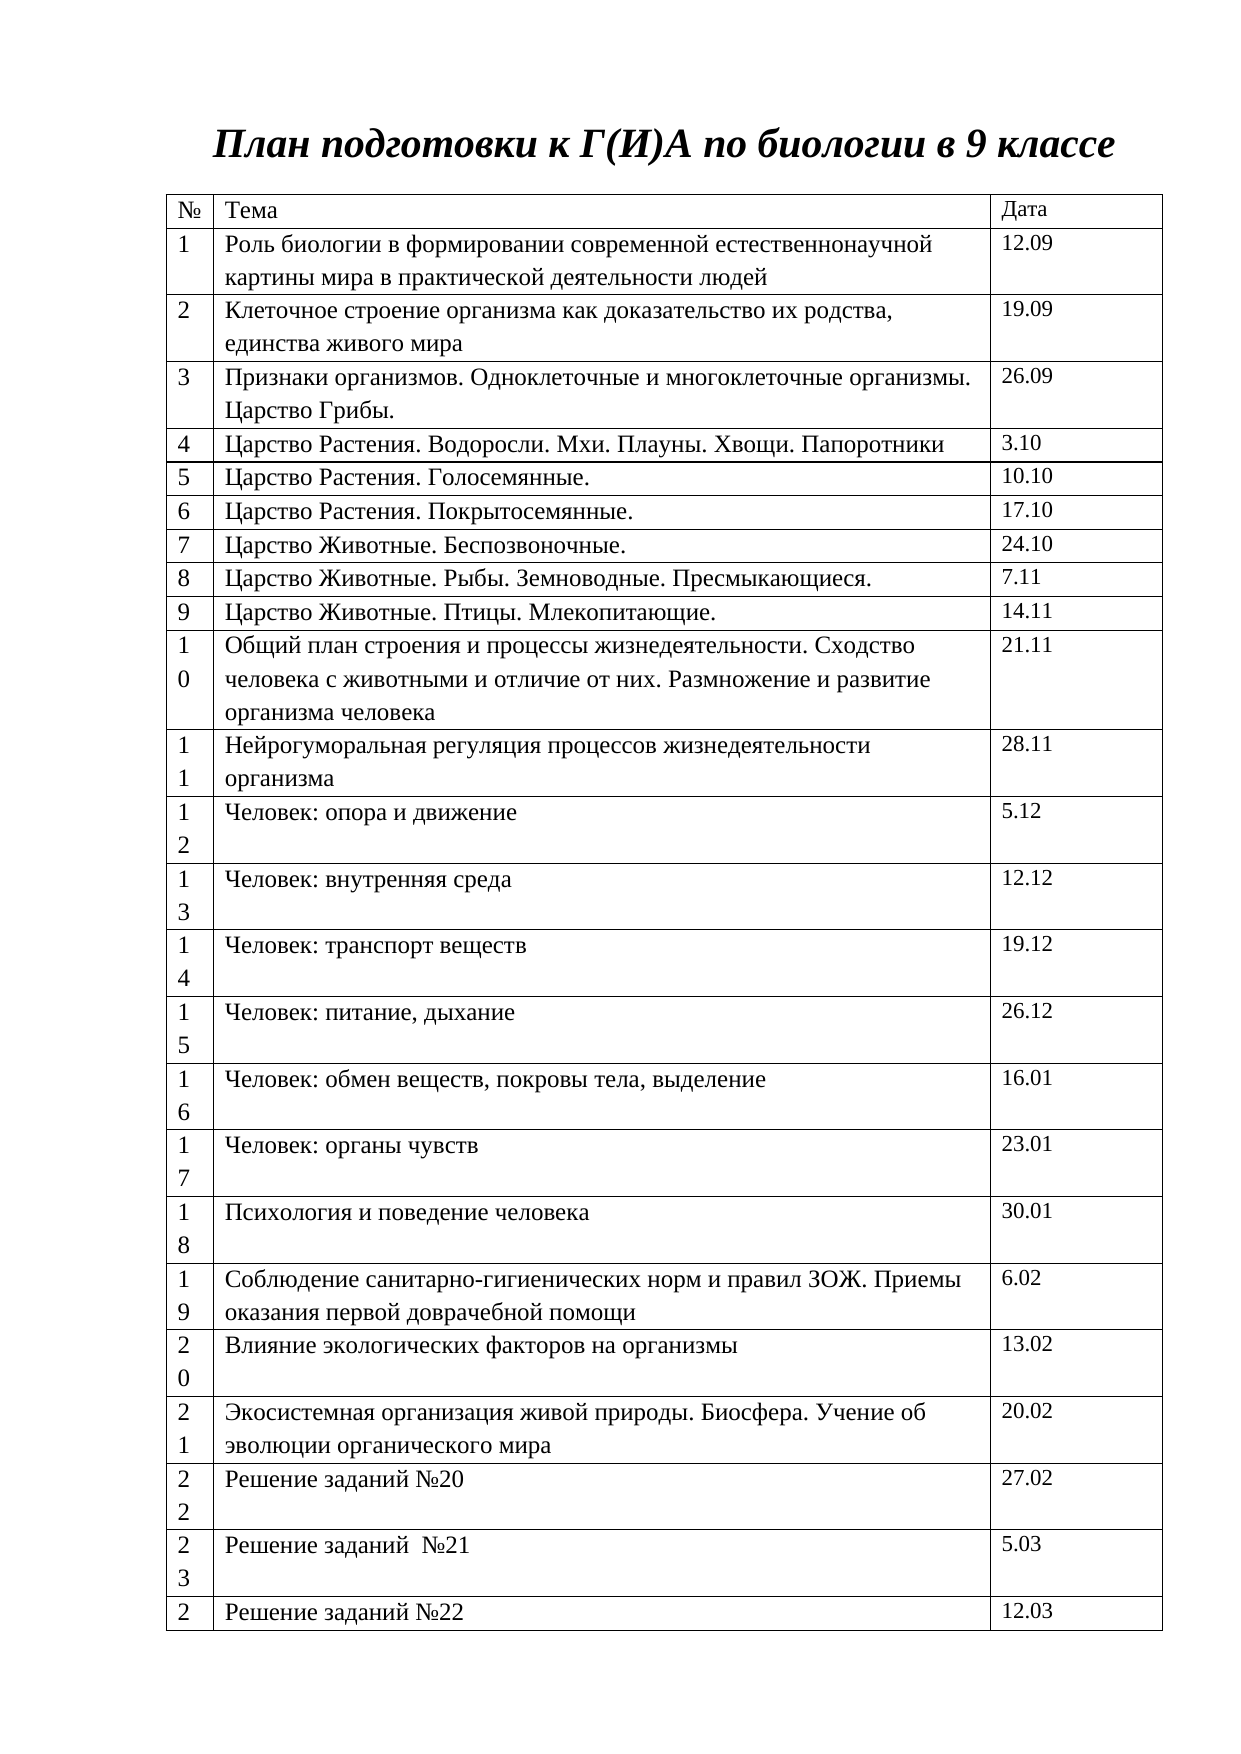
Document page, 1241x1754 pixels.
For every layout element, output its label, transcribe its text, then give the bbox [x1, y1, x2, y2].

table_cell 9 [167, 597, 213, 629]
table_cell 22 [167, 1464, 213, 1529]
table_cell 5.03 [991, 1530, 1162, 1596]
table_cell Нейрогуморальная регуляция процессов жизнедеятельности организма [214, 730, 990, 796]
table_cell 6 [167, 496, 213, 529]
table_cell 24 [167, 1597, 213, 1629]
table_cell 20.02 [991, 1397, 1162, 1463]
table_cell Человек: обмен веществ, покровы тела, выделение [214, 1064, 990, 1129]
table_cell Царство Растения. Голосемянные. [214, 463, 990, 495]
table_header Тема [214, 195, 990, 228]
table_cell Человек: питание, дыхание [214, 997, 990, 1063]
table_cell Царство Животные. Беспозвоночные. [214, 530, 990, 562]
table_cell 1 [167, 229, 213, 294]
table_cell Царство Растения. Водоросли. Мхи. Плауны. Хвощи. Папоротники [214, 429, 990, 461]
text План подготовки к Г(И)А по биологии в 9 классе [177, 118, 1152, 166]
table_cell 17 [167, 1130, 213, 1196]
table_cell Решение заданий №20 [214, 1464, 990, 1529]
table_cell Решение заданий №21 [214, 1530, 990, 1596]
table_cell 12.12 [991, 864, 1162, 929]
table_cell Клеточное строение организма как доказательство их родства, единства живого мира [214, 295, 990, 361]
table_cell 12 [167, 797, 213, 863]
table_cell 2 [167, 295, 213, 361]
table_cell 21.11 [991, 631, 1162, 729]
table_cell 17.10 [991, 496, 1162, 529]
table_cell 24.10 [991, 530, 1162, 562]
table_cell 6.02 [991, 1264, 1162, 1329]
table_cell Человек: опора и движение [214, 797, 990, 863]
table_cell Экосистемная организация живой природы. Биосфера. Учение об эволюции органического мира [214, 1397, 990, 1463]
table_cell 18 [167, 1197, 213, 1263]
table_cell Человек: транспорт веществ [214, 930, 990, 996]
table_cell 7.11 [991, 563, 1162, 596]
table_header Дата [991, 195, 1162, 228]
table_cell 13 [167, 864, 213, 929]
table_cell 27.02 [991, 1464, 1162, 1529]
table_cell Царство Животные. Рыбы. Земноводные. Пресмыкающиеся. [214, 563, 990, 596]
table_cell 14.11 [991, 597, 1162, 629]
table_cell 16.01 [991, 1064, 1162, 1129]
table_header № [167, 195, 213, 228]
table_cell 23.01 [991, 1130, 1162, 1196]
table_cell 19.09 [991, 295, 1162, 361]
table_cell 8 [167, 563, 213, 596]
table_cell 15 [167, 997, 213, 1063]
table_cell 26.09 [991, 362, 1162, 428]
table_cell 14 [167, 930, 213, 996]
table_cell 5 [167, 463, 213, 495]
table_cell 26.12 [991, 997, 1162, 1063]
table_cell Признаки организмов. Одноклеточные и многоклеточные организмы. Царство Грибы. [214, 362, 990, 428]
table_cell 4 [167, 429, 213, 461]
table_cell 23 [167, 1530, 213, 1596]
table_cell Соблюдение санитарно-гигиенических норм и правил ЗОЖ. Приемы оказания первой доврачебной помощи [214, 1264, 990, 1329]
table_cell 10 [167, 631, 213, 729]
table_cell 20 [167, 1330, 213, 1396]
table_cell 28.11 [991, 730, 1162, 796]
table_cell Человек: внутренняя среда [214, 864, 990, 929]
table_cell Влияние экологических факторов на организмы [214, 1330, 990, 1396]
table_cell Общий план строения и процессы жизнедеятельности. Сходство человека с животными и отличие от них. Размножение и развитие организма человека [214, 631, 990, 729]
table_cell Человек: органы чувств [214, 1130, 990, 1196]
table_cell Царство Животные. Птицы. Млекопитающие. [214, 597, 990, 629]
table_cell 3 [167, 362, 213, 428]
table_cell 21 [167, 1397, 213, 1463]
table_cell 13.02 [991, 1330, 1162, 1396]
table_cell 30.01 [991, 1197, 1162, 1263]
table_cell 16 [167, 1064, 213, 1129]
table_cell 5.12 [991, 797, 1162, 863]
table_cell 19.12 [991, 930, 1162, 996]
table_cell 12.09 [991, 229, 1162, 294]
table_cell Царство Растения. Покрытосемянные. [214, 496, 990, 529]
table_cell 19 [167, 1264, 213, 1329]
table_cell 10.10 [991, 463, 1162, 495]
table_cell 12.03 [991, 1597, 1162, 1629]
table_cell 3.10 [991, 429, 1162, 461]
table_cell Психология и поведение человека [214, 1197, 990, 1263]
table_cell Решение заданий №22 [214, 1597, 990, 1629]
table_cell 11 [167, 730, 213, 796]
table_cell 7 [167, 530, 213, 562]
table_cell Роль биологии в формировании современной естественнонаучной картины мира в практической деятельности людей [214, 229, 990, 294]
